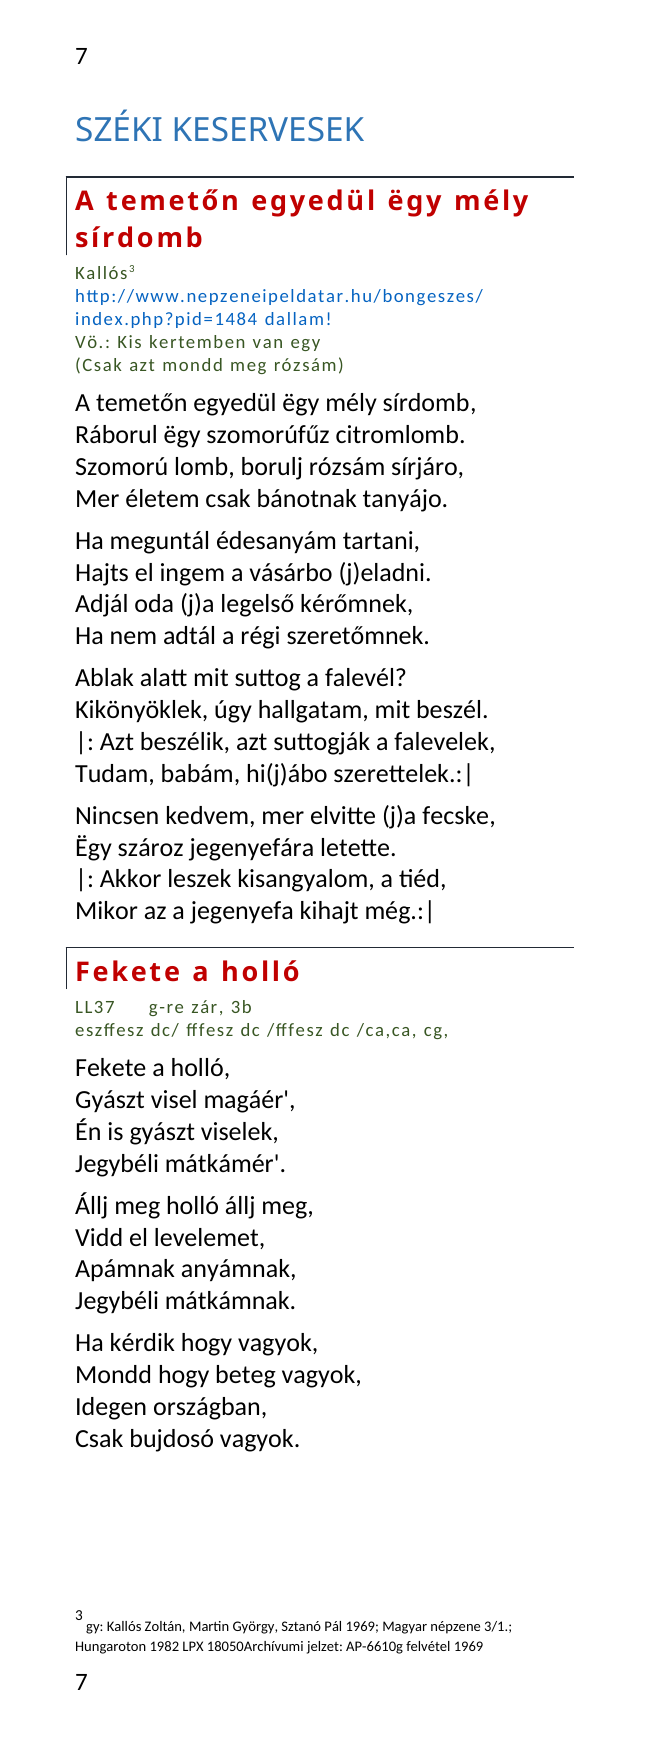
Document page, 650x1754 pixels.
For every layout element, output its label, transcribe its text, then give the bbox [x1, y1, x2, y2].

subtitle A temetőn egyedül ëgy mély sírdomb [67, 178, 574, 255]
subtitle (Csak azt mondd meg rózsám) [75, 353, 574, 376]
text Fekete a holló, Gyászt visel magáér', Én is gyászt viselek, Jegybéli mátkámér'. [75, 1052, 574, 1179]
subtitle http://www.nepzeneipeldatar.hu/bongeszes/index.php?pid=1484 dallam! [75, 284, 574, 330]
text A temetőn egyedül ëgy mély sírdomb, Ráborul ëgy szomorúfűz citromlomb. Szomorú lomb, borulj rózsám sírjáro, Mer életem csak bánotnak tanyájo. [75, 387, 574, 514]
text Ha meguntál édesanyám tartani, Hajts el ingem a vásárbo (j)eladni. Adjál oda (j)a legelső kérőmnek, Ha nem adtál a régi szeretőmnek. [75, 524, 574, 651]
subtitle Vö.: Kis kertemben van egy [75, 330, 574, 353]
subtitle Fekete a holló [67, 948, 574, 989]
text Nincsen kedvem, mer elvitte (j)a fecske, Ëgy szároz jegenyefára letette. |: Akkor leszek kisangyalom, a tiéd, Mikor az a jegenyefa kihajt még.:| [75, 799, 574, 926]
subtitle LL37 g-re zár, 3b [75, 995, 574, 1018]
subtitle Kallós [75, 262, 574, 284]
text Ha kérdik hogy vagyok, Mondd hogy beteg vagyok, Idegen országban, Csak bujdosó vagyok. [75, 1327, 574, 1454]
subtitle SZÉKI KESERVESEK [75, 106, 574, 151]
subtitle eszffesz dc/ fffesz dc /fffesz dc /ca,ca, cg, [75, 1018, 574, 1041]
text Ablak alatt mit suttog a falevél? Kikönyöklek, úgy hallgatam, mit beszél. |: Azt beszélik, azt suttogják a falevelek, Tudam, babám, hi(j)ábo szerettelek.:| [75, 662, 574, 789]
text Állj meg holló állj meg, Vidd el levelemet, Apámnak anyámnak, Jegybéli mátkámnak. [75, 1189, 574, 1316]
